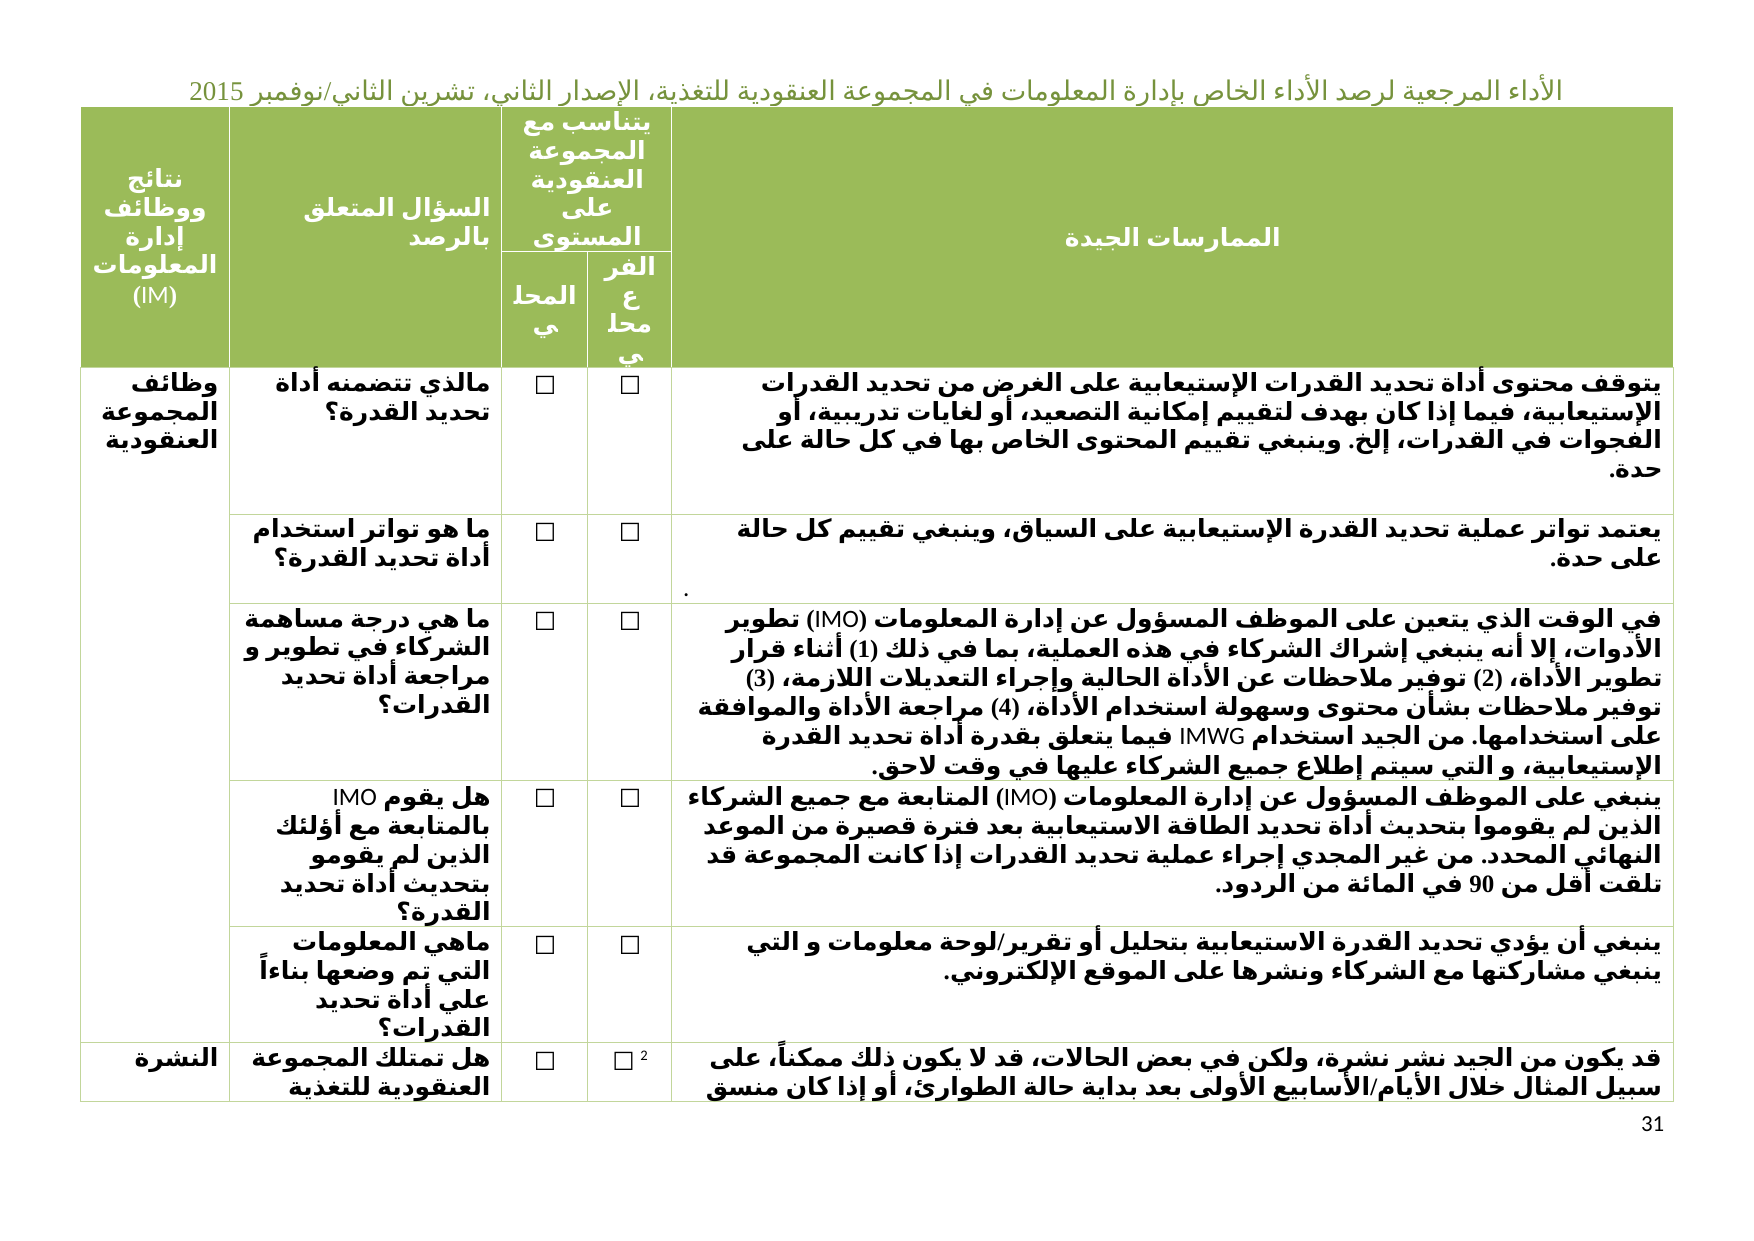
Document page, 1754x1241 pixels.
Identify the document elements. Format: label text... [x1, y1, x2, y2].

table_header الممارسات الجيدة [672, 107, 1673, 367]
table_cell المحلي [502, 252, 587, 367]
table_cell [672, 1043, 1673, 1101]
table_cell ينبغي على الموظف المسؤول عن إدارة المعلومات (IMO) المتابعة مع جميع الشركاء الذين لم يقوموا بتحديث أداة تحديد الطاقة الاستيعابية بعد فترة قصيرة من الموعد النهائي المحدد. من غير المجدي إجراء عملية تحديد القدرات إذا كانت المجموعة قد تلقت أقل من 90 في المائة من الردود. [672, 781, 1673, 926]
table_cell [230, 1043, 501, 1101]
table_header يتناسب مع المجموعة العنقودية على المستوى [502, 107, 671, 251]
table_cell يتوقف محتوى أداة تحديد القدرات الإستيعابية على الغرض من تحديد القدرات الإستيعابية، فيما إذا كان بهدف لتقييم إمكانية التصعيد، أو لغايات تدريبية، أو الفجوات في القدرات، إلخ. وينبغي تقييم المحتوى الخاص بها في كل حالة على حدة. [672, 368, 1673, 513]
table_cell ما هو تواتر استخدام أداة تحديد القدرة؟ [230, 515, 501, 603]
table_cell في الوقت الذي يتعين على الموظف المسؤول عن إدارة المعلومات (IMO) تطوير الأدوات، إلا أنه ينبغي إشراك الشركاء في هذه العملية، بما في ذلك (1) أثناء قرار تطوير الأداة، (2) توفير ملاحظات عن الأداة الحالية وإجراء التعديلات اللازمة، (3) توفير ملاحظات بشأن محتوى وسهولة استخدام الأداة، (4) مراجعة الأداة والموافقة على استخدامها. من الجيد استخدام IMWG فيما يتعلق بقدرة أداة تحديد القدرة الإستيعابية، و التي سيتم إطلاع جميع الشركاء عليها في وقت لاحق. [672, 604, 1673, 780]
table_cell ماهي المعلومات التي تم وضعها بناءاً علي أداة تحديد القدرات؟ [230, 927, 501, 1042]
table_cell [81, 1043, 229, 1101]
table_cell يعتمد تواتر عملية تحديد القدرة الإستيعابية على السياق، وينبغي تقييم كل حالة على حدة. . [672, 515, 1673, 603]
table_cell الفرع محلي [588, 252, 671, 367]
table_header السؤال المتعلق بالرصد [230, 107, 501, 367]
table_cell مالذي تتضمنه أداة تحديد القدرة؟ [230, 368, 501, 513]
table_cell ينبغي أن يؤدي تحديد القدرة الاستيعابية بتحليل أو تقرير/لوحة معلومات و التي ينبغي مشاركتها مع الشركاء ونشرها على الموقع الإلكتروني. [672, 927, 1673, 1042]
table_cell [81, 368, 229, 1042]
table_cell [588, 1043, 671, 1101]
table_cell هل يقوم IMO بالمتابعة مع أؤلئك الذين لم يقومو بتحديث أداة تحديد القدرة؟ [230, 781, 501, 926]
table_header نتائج ووظائف إدارة المعلومات (IM) [81, 107, 229, 367]
table_cell ما هي درجة مساهمة الشركاء في تطوير و مراجعة أداة تحديد القدرات؟ [230, 604, 501, 780]
